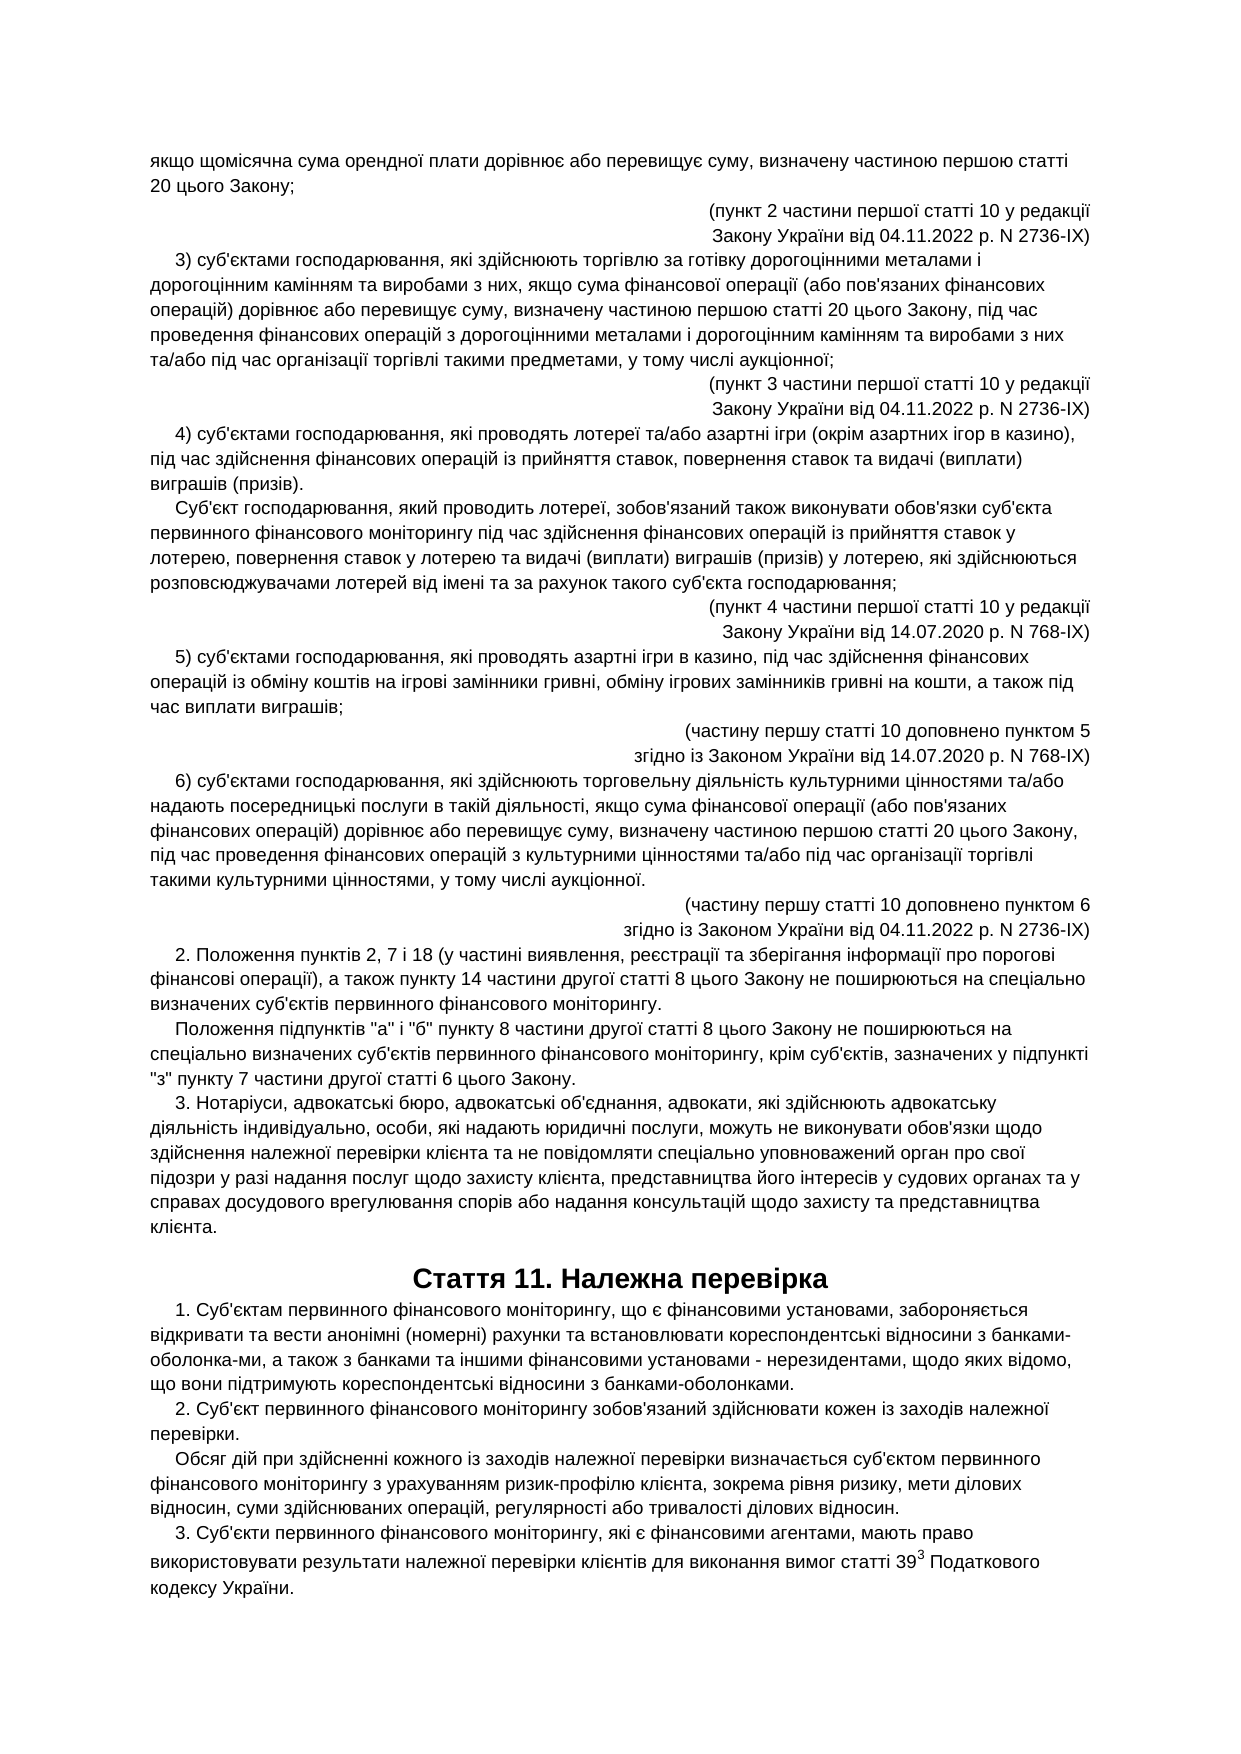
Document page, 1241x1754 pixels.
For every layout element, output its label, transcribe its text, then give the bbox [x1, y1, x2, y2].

text 1. Суб'єктам первинного фінансового моніторингу, що є фінансовими установами, забороняється відкривати та вести анонімні (номерні) рахунки та встановлювати кореспондентські відносини з банками-оболонка-ми, а також з банками та іншими фінансовими установами - нерезидентами, щодо яких відомо, що вони підтримують кореспондентські відносини з банками-оболонками. [150, 1299, 1090, 1395]
text Положення підпунктів "а" і "б" пункту 8 частини другої статті 8 цього Закону не поширюються на спеціально визначених суб'єктів первинного фінансового моніторингу, крім суб'єктів, зазначених у підпункті "з" пункту 7 частини другої статті 6 цього Закону. [150, 1018, 1090, 1089]
text 3. Суб'єкти первинного фінансового моніторингу, які є фінансовими агентами, мають право використовувати результати належної перевірки клієнтів для виконання вимог статті 393 Податкового кодексу України. [150, 1522, 1090, 1598]
text 6) суб'єктами господарювання, які здійснюють торговельну діяльність культурними цінностями та/або надають посередницькі послуги в такій діяльності, якщо сума фінансової операції (або пов'язаних фінансових операцій) дорівнює або перевищує суму, визначену частиною першою статті 20 цього Закону, під час проведення фінансових операцій з культурними цінностями та/або під час організації торгівлі такими культурними цінностями, у тому числі аукціонної. [150, 770, 1090, 891]
text (пункт 3 частини першої статті 10 у редакції Закону України від 04.11.2022 р. N 2736-IX) [150, 373, 1090, 419]
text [150, 150, 1090, 196]
text 3) суб'єктами господарювання, які здійснюють торгівлю за готівку дорогоцінними металами і дорогоцінним камінням та виробами з них, якщо сума фінансової операції (або пов'язаних фінансових операцій) дорівнює або перевищує суму, визначену частиною першою статті 20 цього Закону, під час проведення фінансових операцій з дорогоцінними металами і дорогоцінним камінням та виробами з них та/або під час організації торгівлі такими предметами, у тому числі аукціонної; [150, 249, 1090, 370]
text (пункт 4 частини першої статті 10 у редакції Закону України від 14.07.2020 р. N 768-IX) [150, 596, 1090, 643]
text Обсяг дій при здійсненні кожного із заходів належної перевірки визначається суб'єктом первинного фінансового моніторингу з урахуванням ризик-профілю клієнта, зокрема рівня ризику, мети ділових відносин, суми здійснюваних операцій, регулярності або тривалості ділових відносин. [150, 1448, 1090, 1519]
text (пункт 2 частини першої статті 10 у редакції Закону України від 04.11.2022 р. N 2736-IX) [150, 199, 1090, 246]
text (частину першу статті 10 доповнено пунктом 6 згідно із Законом України від 04.11.2022 р. N 2736-IX) [150, 894, 1090, 940]
text (частину першу статті 10 доповнено пунктом 5 згідно із Законом України від 14.07.2020 р. N 768-IX) [150, 720, 1090, 767]
text 2. Положення пунктів 2, 7 і 18 (у частині виявлення, реєстрації та зберігання інформації про порогові фінансові операції), а також пункту 14 частини другої статті 8 цього Закону не поширюються на спеціально визначених суб'єктів первинного фінансового моніторингу. [150, 943, 1090, 1014]
text Суб'єкт господарювання, який проводить лотереї, зобов'язаний також виконувати обов'язки суб'єкта первинного фінансового моніторингу під час здійснення фінансових операцій із прийняття ставок у лотерею, повернення ставок у лотерею та видачі (виплати) виграшів (призів) у лотерею, які здійснюються розповсюджувачами лотерей від імені та за рахунок такого суб'єкта господарювання; [150, 497, 1090, 593]
text 2. Суб'єкт первинного фінансового моніторингу зобов'язаний здійснювати кожен із заходів належної перевірки. [150, 1398, 1090, 1444]
text 4) суб'єктами господарювання, які проводять лотереї та/або азартні ігри (окрім азартних ігор в казино), під час здійснення фінансових операцій із прийняття ставок, повернення ставок та видачі (виплати) виграшів (призів). [150, 423, 1090, 494]
subtitle Стаття 11. Належна перевірка [150, 1262, 1090, 1294]
text 5) суб'єктами господарювання, які проводять азартні ігри в казино, під час здійснення фінансових операцій із обміну коштів на ігрові замінники гривні, обміну ігрових замінників гривні на кошти, а також під час виплати виграшів; [150, 646, 1090, 717]
text 3. Нотаріуси, адвокатські бюро, адвокатські об'єднання, адвокати, які здійснюють адвокатську діяльність індивідуально, особи, які надають юридичні послуги, можуть не виконувати обов'язки щодо здійснення належної перевірки клієнта та не повідомляти спеціально уповноважений орган про свої підозри у разі надання послуг щодо захисту клієнта, представництва його інтересів у судових органах та у справах досудового врегулювання спорів або надання консультацій щодо захисту та представництва клієнта. [150, 1092, 1090, 1238]
